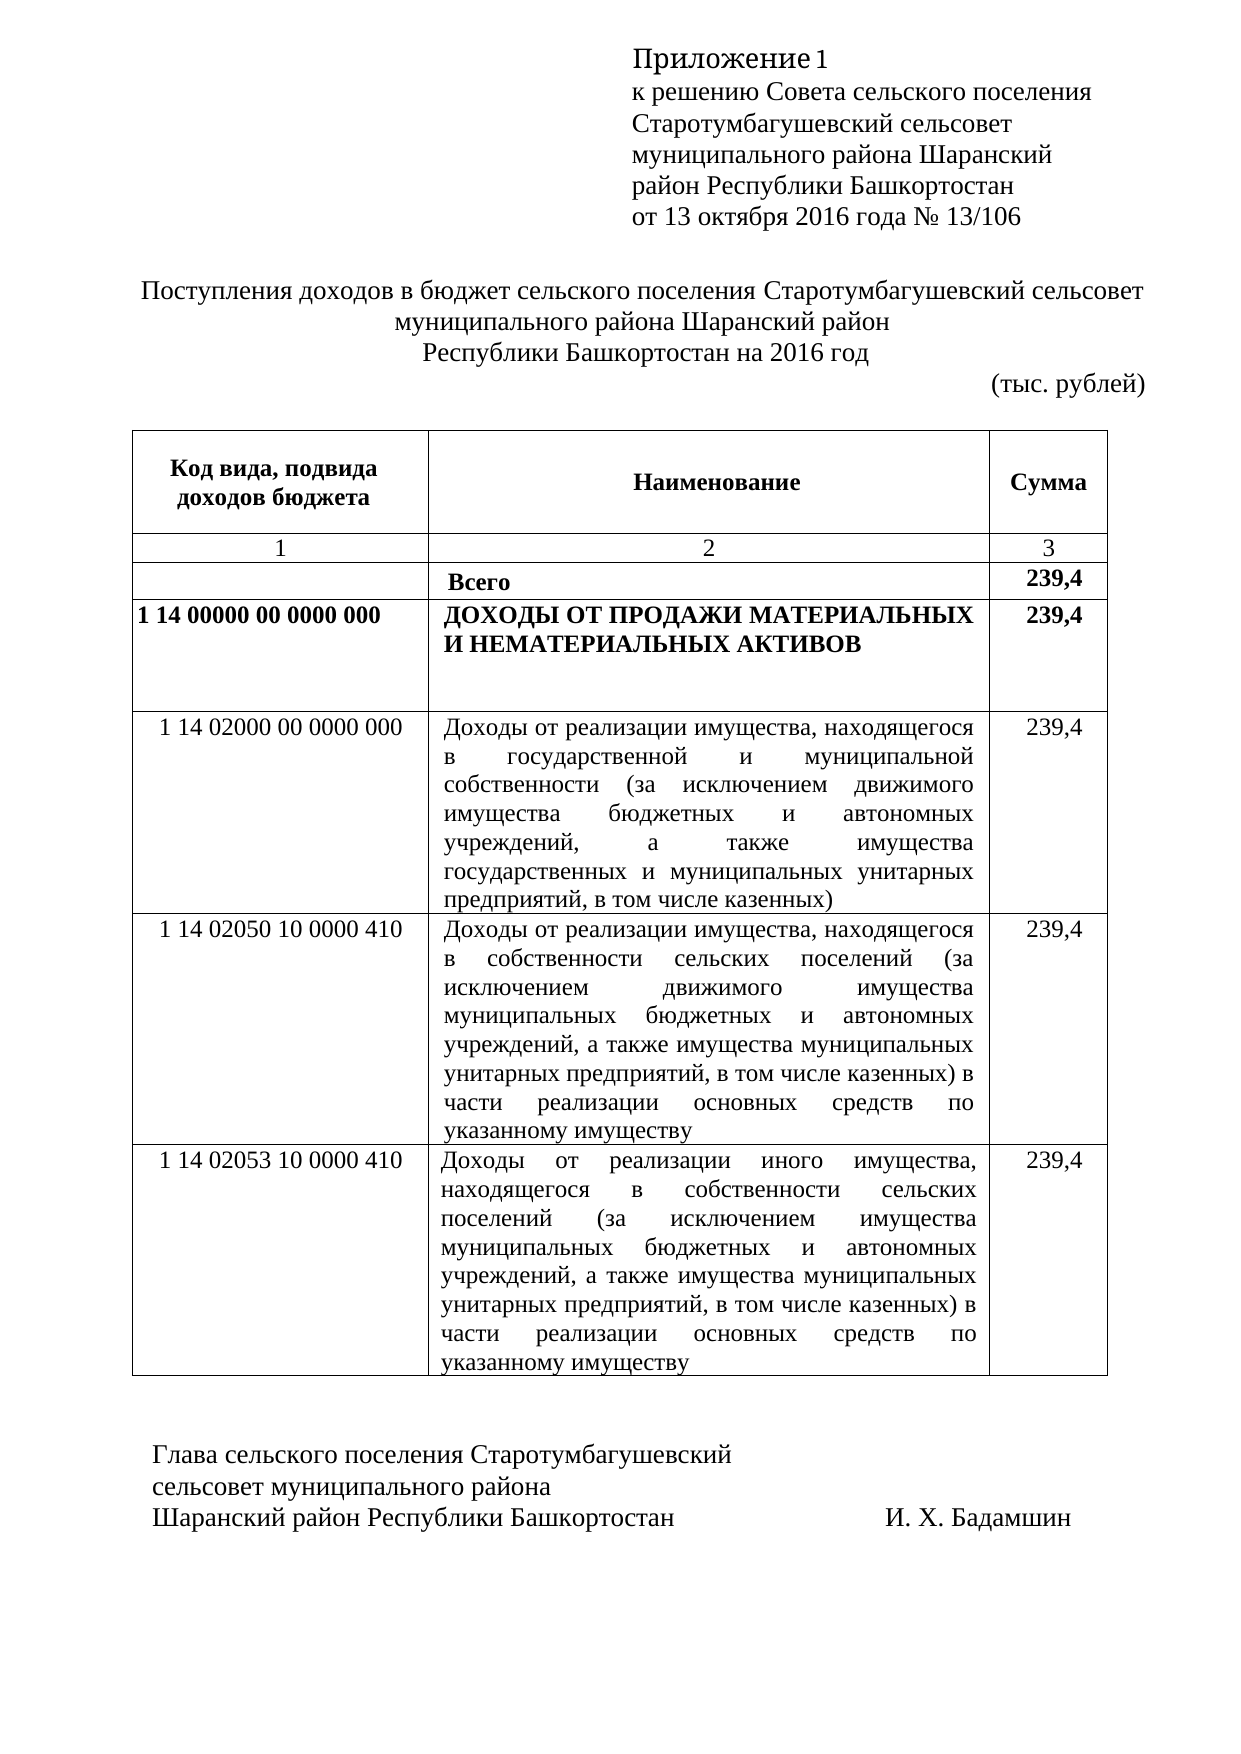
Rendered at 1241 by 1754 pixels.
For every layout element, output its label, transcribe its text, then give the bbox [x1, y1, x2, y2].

table_cell 2 [429, 534, 989, 562]
table_cell 239,4 [990, 1145, 1107, 1375]
table_header Наименование [429, 431, 989, 532]
table_cell 239,4 [990, 712, 1107, 913]
table_header Код вида, подвида доходов бюджета [133, 431, 428, 532]
table_cell 239,4 [990, 600, 1107, 711]
table_cell 3 [990, 534, 1107, 562]
table_cell ДОХОДЫ ОТ ПРОДАЖИ МАТЕРИАЛЬНЫХ И НЕМАТЕРИАЛЬНЫХ АКТИВОВ [429, 600, 989, 711]
table_cell Всего [429, 563, 989, 599]
table_cell 239,4 [990, 914, 1107, 1144]
table_cell Доходы от реализации иного имущества, находящегося в собственности сельских поселений (за исключением имущества муниципальных бюджетных и автономных учреждений, а также имущества муниципальных унитарных предприятий, в том числе казенных) в части реализации основных средств по указанному имуществу [429, 1145, 989, 1375]
text (тыс. рублей) [133, 367, 1152, 399]
text Глава сельского поселения Старотумбагушевский [118, 1439, 1152, 1470]
text сельсовет муниципального района [118, 1470, 1152, 1501]
table_cell Доходы от реализации имущества, находящегося в собственности сельских поселений (за исключением движимого имущества муниципальных бюджетных и автономных учреждений, а также имущества муниципальных унитарных предприятий, в том числе казенных) в части реализации основных средств по указанному имуществу [429, 914, 989, 1144]
table_cell 239,4 [990, 563, 1107, 599]
text Поступления доходов в бюджет сельского поселения Старотумбагушевский сельсовет муниципального района Шаранский район [133, 274, 1152, 336]
table_cell 1 14 00000 00 0000 000 [133, 600, 428, 711]
table_cell 1 [133, 534, 428, 562]
table_header Приложение 1 к решению Совета сельского поселения Старотумбагушевский сельсовет муниципального района Шаранский район Республики Башкортостан от 13 октября 2016 года № 13/106 [133, 44, 1127, 243]
table_cell Доходы от реализации имущества, находящегося в государственной и муниципальной собственности (за исключением движимого имущества бюджетных и автономных учреждений, а также имущества государственных и муниципальных унитарных предприятий, в том числе казенных) [429, 712, 989, 913]
table_cell 1 14 02000 00 0000 000 [133, 712, 428, 913]
table_cell 1 14 02053 10 0000 410 [133, 1145, 428, 1375]
text Шаранский район Республики Башкортостан И. Х. Бадамшин [118, 1501, 1152, 1532]
table_cell [133, 563, 428, 599]
text Республики Башкортостан на 2016 год [133, 336, 1152, 367]
table_header Сумма [990, 431, 1107, 532]
table_cell 1 14 02050 10 0000 410 [133, 914, 428, 1144]
